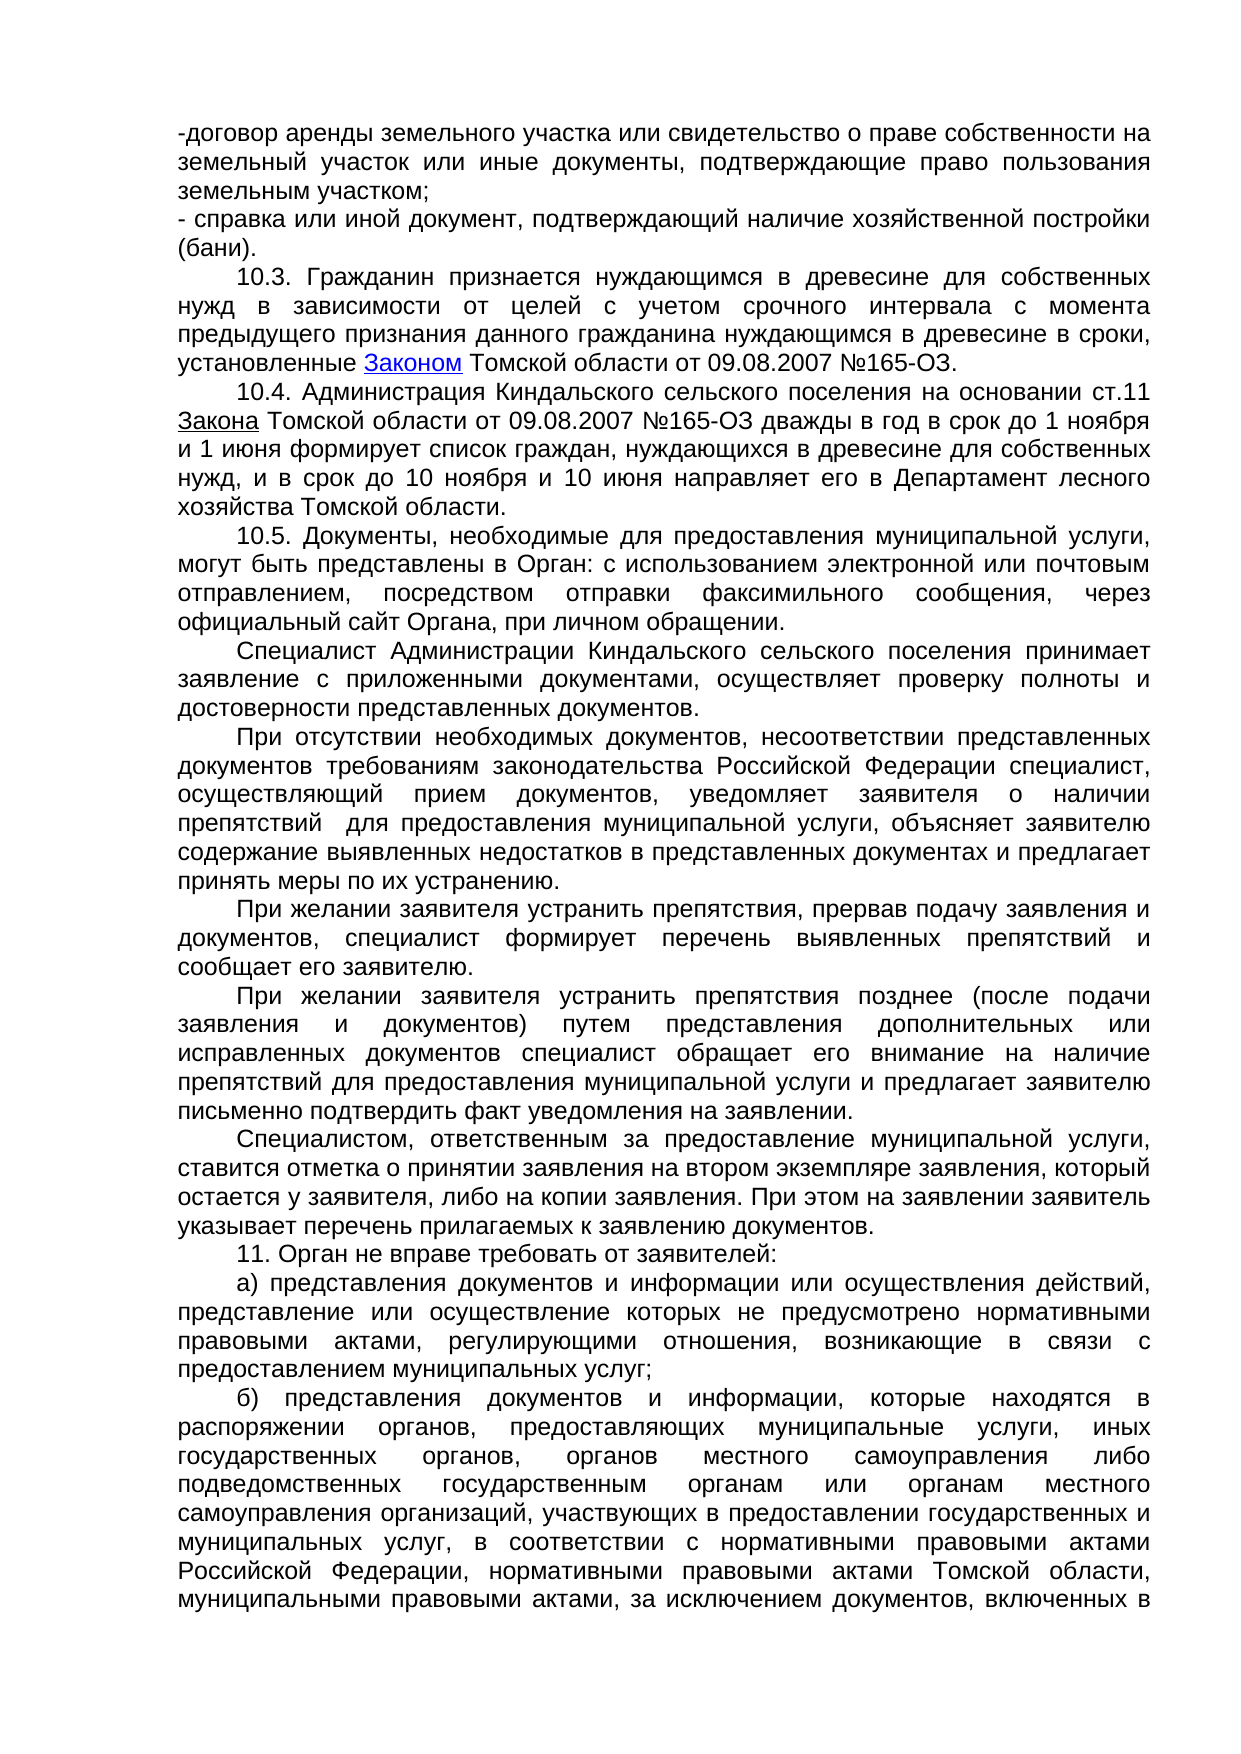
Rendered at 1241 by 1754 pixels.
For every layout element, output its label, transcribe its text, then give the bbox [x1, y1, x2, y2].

text При желании заявителя устранить препятствия, прервав подачу заявления и документов, специалист формирует перечень выявленных препятствий и сообщает его заявителю. [177, 894, 1152, 981]
text а) представления документов и информации или осуществления действий, представление или осуществление которых не предусмотрено нормативными правовыми актами, регулирующими отношения, возникающие в связи с предоставлением муниципальных услуг; [177, 1268, 1152, 1383]
text При отсутствии необходимых документов, несоответствии представленных документов требованиям законодательства Российской Федерации специалист, осуществляющий прием документов, уведомляет заявителя о наличии препятствий для предоставления муниципальной услуги, объясняет заявителю содержание выявленных недостатков в представленных документах и предлагает принять меры по их устранению. [177, 722, 1152, 894]
text - справка или иной документ, подтверждающий наличие хозяйственной постройки (бани). [177, 204, 1152, 262]
text Специалист Администрации Киндальского сельского поселения принимает заявление с приложенными документами, осуществляет проверку полноты и достоверности представленных документов. [177, 636, 1152, 722]
text 10.3. Гражданин признается нуждающимся в древесине для собственных нужд в зависимости от целей с учетом срочного интервала с момента предыдущего признания данного гражданина нуждающимся в древесине в сроки, установленные Законом Томской области от 09.08.2007 №165-ОЗ. [177, 262, 1152, 377]
text 10.4. Администрация Киндальского сельского поселения на основании ст.11 Закона Томской области от 09.08.2007 №165-ОЗ дважды в год в срок до 1 ноября и 1 июня формирует список граждан, нуждающихся в древесине для собственных нужд, и в срок до 10 ноября и 10 июня направляет его в Департамент лесного хозяйства Томской области. [177, 377, 1152, 521]
text 10.5. Документы, необходимые для предоставления муниципальной услуги, могут быть представлены в Орган: с использованием электронной или почтовым отправлением, посредством отправки факсимильного сообщения, через официальный сайт Органа, при личном обращении. [177, 521, 1152, 636]
text При желании заявителя устранить препятствия позднее (после подачи заявления и документов) путем представления дополнительных или исправленных документов специалист обращает его внимание на наличие препятствий для предоставления муниципальной услуги и предлагает заявителю письменно подтвердить факт уведомления на заявлении. [177, 981, 1152, 1124]
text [177, 1383, 1152, 1613]
text Специалистом, ответственным за предоставление муниципальной услуги, ставится отметка о принятии заявления на втором экземпляре заявления, который остается у заявителя, либо на копии заявления. При этом на заявлении заявитель указывает перечень прилагаемых к заявлению документов. [177, 1124, 1152, 1239]
text 11. Орган не вправе требовать от заявителей: [177, 1239, 1152, 1268]
